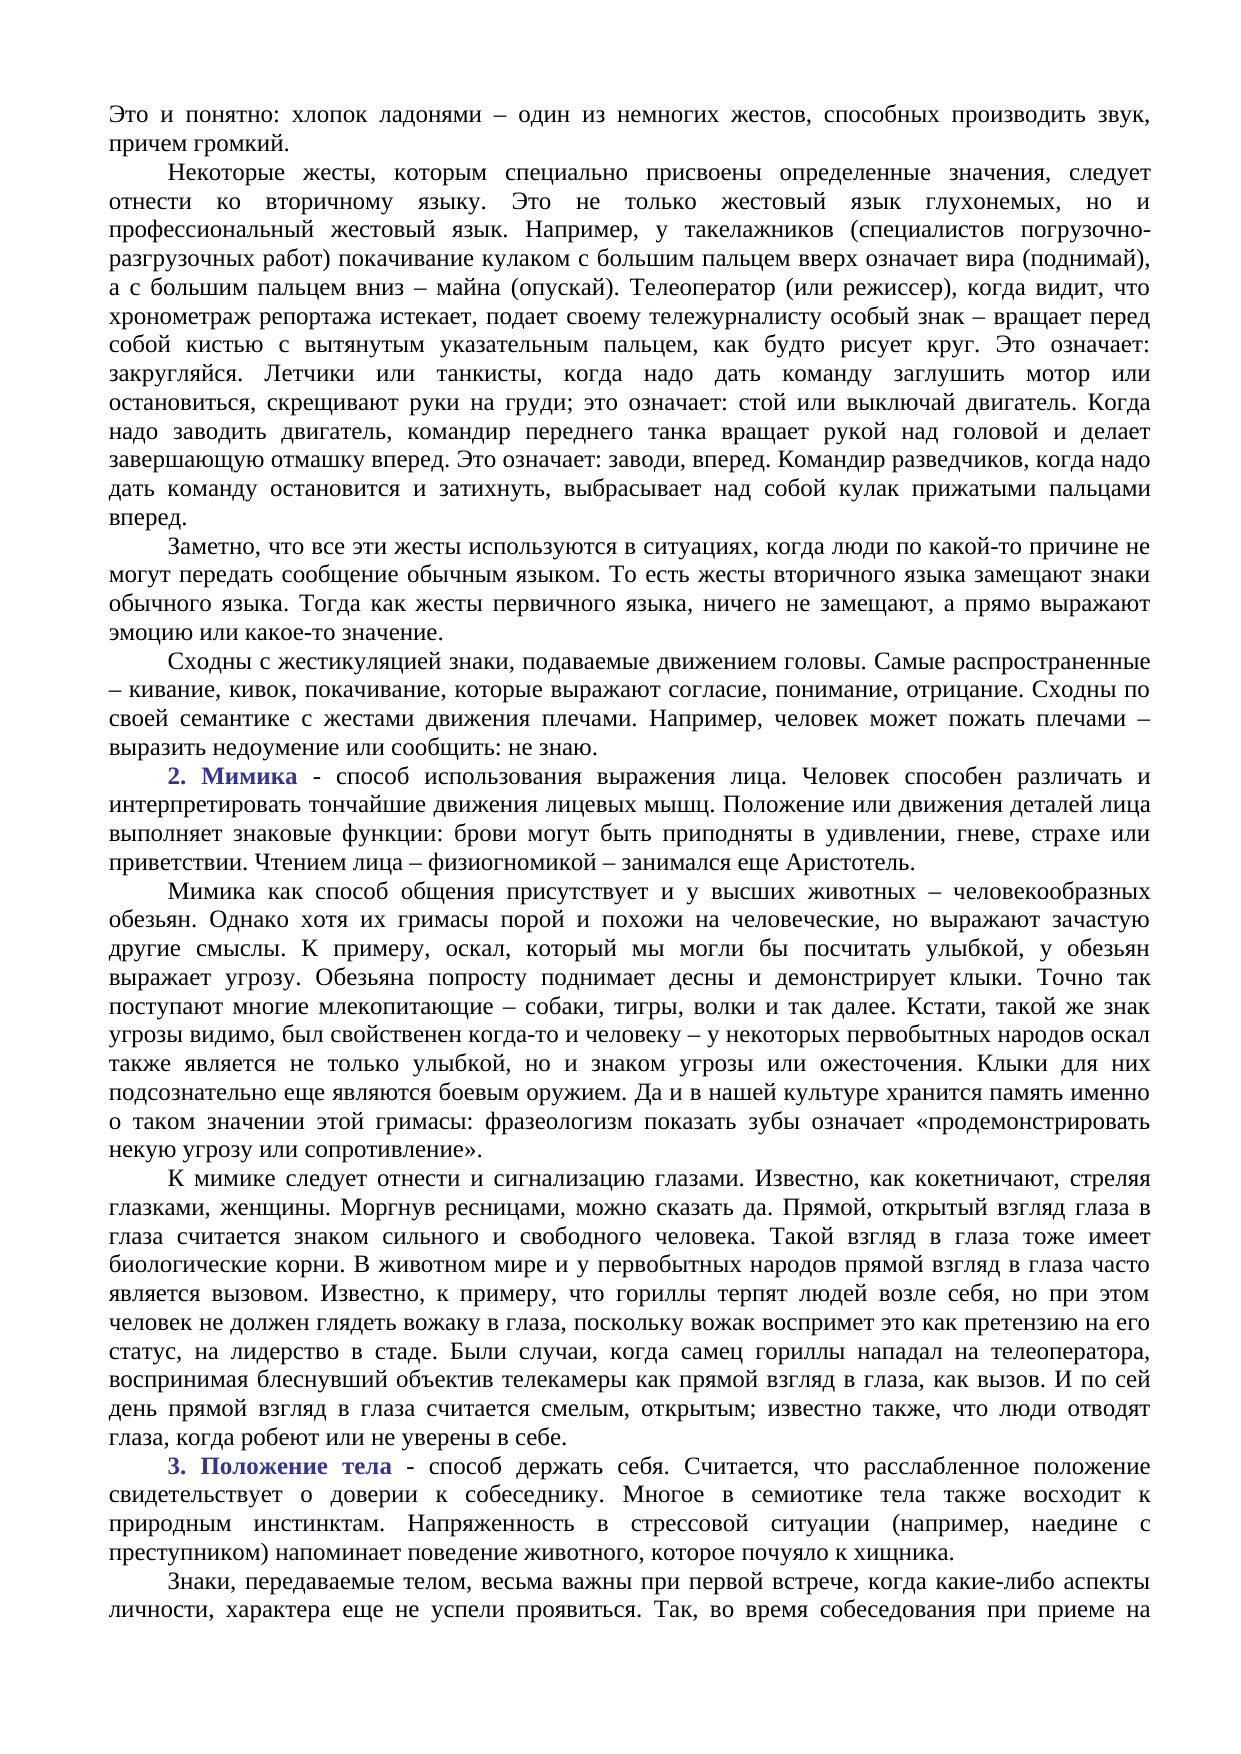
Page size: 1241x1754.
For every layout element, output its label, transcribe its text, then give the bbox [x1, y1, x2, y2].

text 2. Мимика - способ использования выражения лица. Человек способен различать и интерпретировать тончайшие движения лицевых мышц. Положение или движения деталей лица выполняет знаковые функции: брови могут быть приподняты в удивлении, гневе, страхе или приветствии. Чтением лица – физиогномикой – занимался еще Аристотель. [108, 761, 1152, 876]
text 3. Положение тела - способ держать себя. Считается, что расслабленное положение свидетельствует о доверии к собеседнику. Многое в семиотике тела также восходит к природным инстинктам. Напряженность в стрессовой ситуации (например, наедине с преступником) напоминает поведение животного, которое почуяло к хищника. [108, 1451, 1152, 1566]
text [108, 1566, 1152, 1623]
text Мимика как способ общения присутствует и у высших животных – человекообразных обезьян. Однако хотя их гримасы порой и похожи на человеческие, но выражают зачастую другие смыслы. К примеру, оскал, который мы могли бы посчитать улыбкой, у обезьян выражает угрозу. Обезьяна попросту поднимает десны и демонстрирует клыки. Точно так поступают многие млекопитающие – собаки, тигры, волки и так далее. Кстати, такой же знак угрозы видимо, был свойственен когда-то и человеку – у некоторых первобытных народов оскал также является не только улыбкой, но и знаком угрозы или ожесточения. Клыки для них подсознательно еще являются боевым оружием. Да и в нашей культуре хранится память именно о таком значении этой гримасы: фразеологизм показать зубы означает «продемонстрировать некую угрозу или сопротивление». [108, 876, 1152, 1163]
text Некоторые жесты, которым специально присвоены определенные значения, следует отнести ко вторичному языку. Это не только жестовый язык глухонемых, но и профессиональный жестовый язык. Например, у такелажников (специалистов погрузочно-разгрузочных работ) покачивание кулаком с большим пальцем вверх означает вира (поднимай), а с большим пальцем вниз – майна (опускай). Телеоператор (или режиссер), когда видит, что хронометраж репортажа истекает, подает своему тележурналисту особый знак – вращает перед собой кистью с вытянутым указательным пальцем, как будто рисует круг. Это означает: закругляйся. Летчики или танкисты, когда надо дать команду заглушить мотор или остановиться, скрещивают руки на груди; это означает: стой или выключай двигатель. Когда надо заводить двигатель, командир переднего танка вращает рукой над головой и делает завершающую отмашку вперед. Это означает: заводи, вперед. Командир разведчиков, когда надо дать команду остановится и затихнуть, выбрасывает над собой кулак прижатыми пальцами вперед. [108, 157, 1152, 531]
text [108, 99, 1152, 157]
text К мимике следует отнести и сигнализацию глазами. Известно, как кокетничают, стреляя глазками, женщины. Моргнув ресницами, можно сказать да. Прямой, открытый взгляд глаза в глаза считается знаком сильного и свободного человека. Такой взгляд в глаза тоже имеет биологические корни. В животном мире и у первобытных народов прямой взгляд в глаза часто является вызовом. Известно, к примеру, что гориллы терпят людей возле себя, но при этом человек не должен глядеть вожаку в глаза, поскольку вожак воспримет это как претензию на его статус, на лидерство в стаде. Были случаи, когда самец гориллы нападал на телеоператора, воспринимая блеснувший объектив телекамеры как прямой взгляд в глаза, как вызов. И по сей день прямой взгляд в глаза считается смелым, открытым; известно также, что люди отводят глаза, когда робеют или не уверены в себе. [108, 1163, 1152, 1451]
text Сходны с жестикуляцией знаки, подаваемые движением головы. Самые распространенные – кивание, кивок, покачивание, которые выражают согласие, понимание, отрицание. Сходны по своей семантике с жестами движения плечами. Например, человек может пожать плечами – выразить недоумение или сообщить: не знаю. [108, 646, 1152, 761]
text Заметно, что все эти жесты используются в ситуациях, когда люди по какой-то причине не могут передать сообщение обычным языком. То есть жесты вторичного языка замещают знаки обычного языка. Тогда как жесты первичного языка, ничего не замещают, а прямо выражают эмоцию или какое-то значение. [108, 531, 1152, 646]
